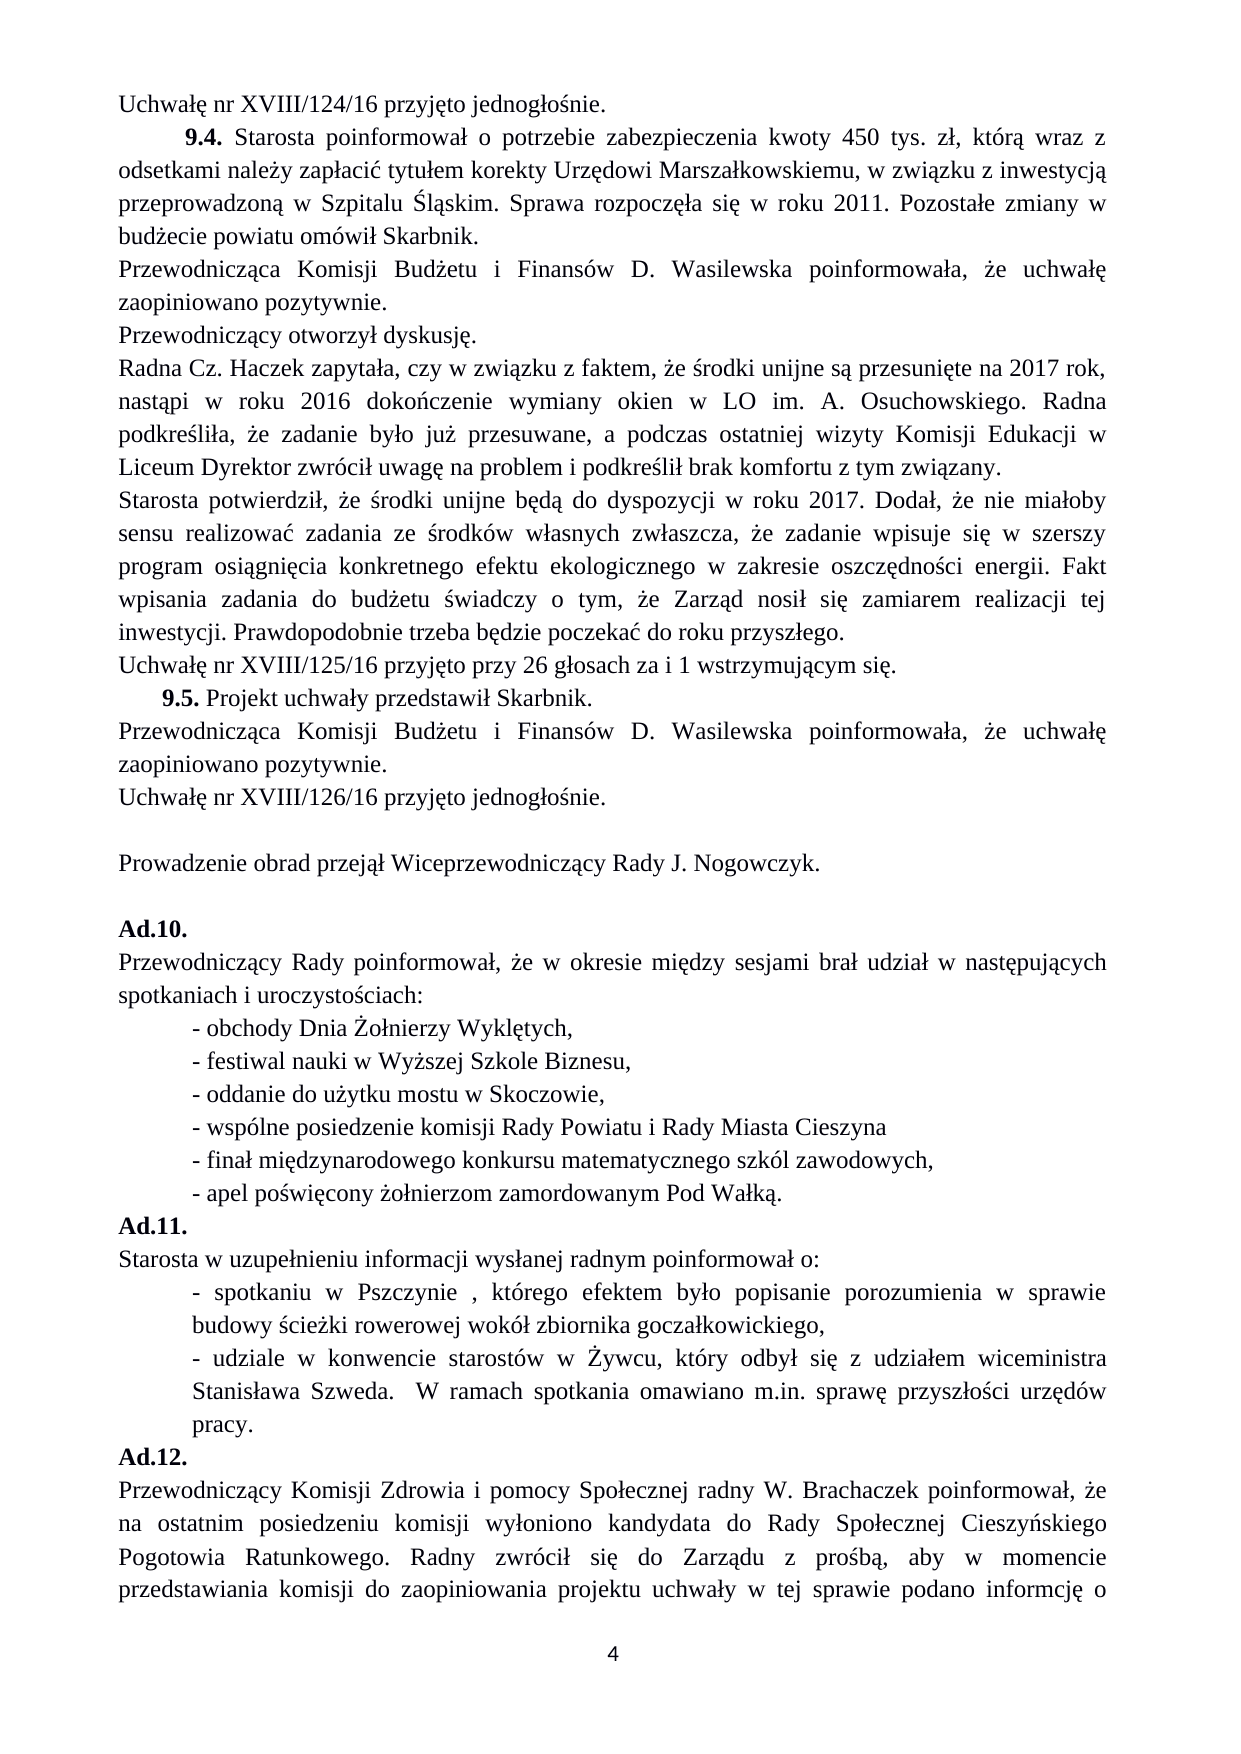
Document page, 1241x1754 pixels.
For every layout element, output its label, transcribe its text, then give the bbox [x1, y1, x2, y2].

text Przewodniczący otworzył dyskusję. [118, 320, 1107, 348]
text Starosta w uzupełnieniu informacji wysłanej radnym poinformował o: [118, 1244, 1107, 1273]
text Radna Cz. Haczek zapytała, czy w związku z faktem, że środki unijne są przesunięte na 2017 rok, nastąpi w roku 2016 dokończenie wymiany okien w LO im. A. Osuchowskiego. Radna podkreśliła, że zadanie było już przesuwane, a podczas ostatniej wizyty Komisji Edukacji w Liceum Dyrektor zwrócił uwagę na problem i podkreślił brak komfortu z tym związany. [118, 353, 1107, 481]
text Uchwałę nr XVIII/125/16 przyjęto przy 26 głosach za i 1 wstrzymującym się. [118, 650, 1107, 679]
text - spotkaniu w Pszczynie , którego efektem było popisanie porozumienia w sprawie budowy ścieżki rowerowej wokół zbiornika goczałkowickiego, [192, 1277, 1107, 1339]
text - udziale w konwencie starostów w Żywcu, który odbył się z udziałem wiceministra Stanisława Szweda. W ramach spotkania omawiano m.in. sprawę przyszłości urzędów pracy. [192, 1343, 1107, 1438]
text - wspólne posiedzenie komisji Rady Powiatu i Rady Miasta Cieszyna [192, 1112, 1107, 1141]
text Uchwałę nr XVIII/124/16 przyjęto jednogłośnie. [118, 89, 1107, 117]
text Przewodniczący Rady poinformował, że w okresie między sesjami brał udział w następujących spotkaniach i uroczystościach: [118, 947, 1107, 1009]
text Prowadzenie obrad przejął Wiceprzewodniczący Rady J. Nogowczyk. [118, 848, 1107, 877]
text 9.5. Projekt uchwały przedstawił Skarbnik. [118, 683, 1107, 712]
text Ad.11. [118, 1211, 1107, 1240]
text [118, 1476, 1107, 1603]
text 9.4. Starosta poinformował o potrzebie zabezpieczenia kwoty 450 tys. zł, którą wraz z odsetkami należy zapłacić tytułem korekty Urzędowi Marszałkowskiemu, w związku z inwestycją przeprowadzoną w Szpitalu Śląskim. Sprawa rozpoczęła się w roku 2011. Pozostałe zmiany w budżecie powiatu omówił Skarbnik. [118, 122, 1107, 249]
text - obchody Dnia Żołnierzy Wyklętych, [192, 1013, 1107, 1042]
text Przewodnicząca Komisji Budżetu i Finansów D. Wasilewska poinformowała, że uchwałę zaopiniowano pozytywnie. [118, 716, 1107, 778]
text - finał międzynarodowego konkursu matematycznego szkól zawodowych, [192, 1145, 1107, 1174]
text - oddanie do użytku mostu w Skoczowie, [192, 1079, 1107, 1108]
text Przewodnicząca Komisji Budżetu i Finansów D. Wasilewska poinformowała, że uchwałę zaopiniowano pozytywnie. [118, 254, 1107, 316]
text Ad.10. [118, 914, 1107, 943]
text - apel poświęcony żołnierzom zamordowanym Pod Wałką. [192, 1178, 1107, 1207]
text Starosta potwierdził, że środki unijne będą do dyspozycji w roku 2017. Dodał, że nie miałoby sensu realizować zadania ze środków własnych zwłaszcza, że zadanie wpisuje się w szerszy program osiągnięcia konkretnego efektu ekologicznego w zakresie oszczędności energii. Fakt wpisania zadania do budżetu świadczy o tym, że Zarząd nosił się zamiarem realizacji tej inwestycji. Prawdopodobnie trzeba będzie poczekać do roku przyszłego. [118, 485, 1107, 646]
text Uchwałę nr XVIII/126/16 przyjęto jednogłośnie. [118, 782, 1107, 811]
text Ad.12. [118, 1442, 1107, 1471]
text - festiwal nauki w Wyższej Szkole Biznesu, [192, 1046, 1107, 1075]
